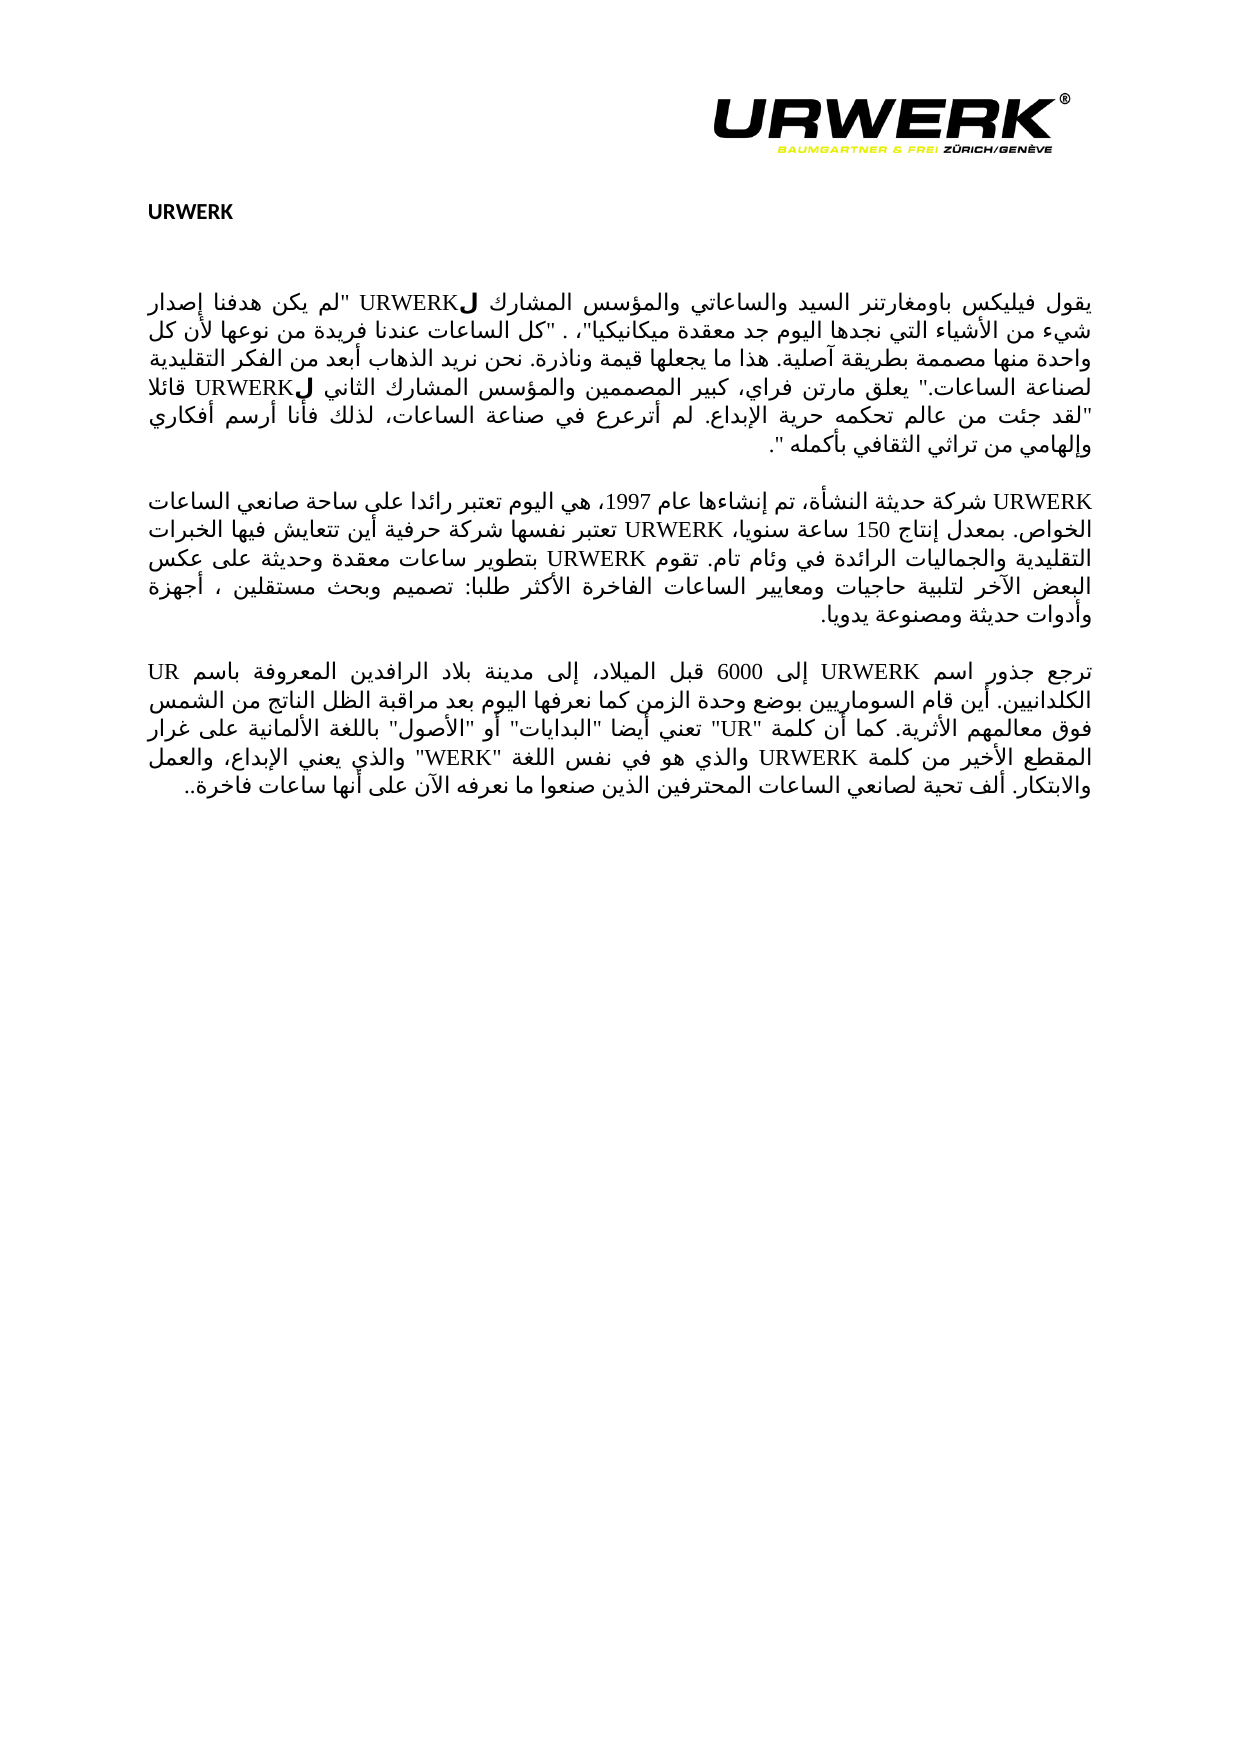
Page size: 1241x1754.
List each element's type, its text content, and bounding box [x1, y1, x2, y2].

text URWERK [148, 197, 1092, 225]
text يقول فيليكس باومغارتنر السيد والساعاتي والمؤسس المشارك لURWERK "لم يكن هدفنا إصدار شيء من الأشياء التي نجدها اليوم جد معقدة ميكانيكيا"، . "كل الساعات عندنا فريدة من نوعها لأن كل واحدة منها مصممة بطريقة آصلية. هذا ما يجعلها قيمة وناذرة. نحن نريد الذهاب أبعد من الفكر التقليدية لصناعة الساعات." يعلق مارتن فراي، كبير المصممين والمؤسس المشارك الثاني لURWERK قائلا "لقد جئت من عالم تحكمه حرية الإبداع. لم أترعرع في صناعة الساعات، لذلك فأنا أرسم أفكاري وإلهامي من تراثي الثقافي بأكمله ". [148, 289, 1092, 457]
text ترجع جذور اسم URWERK إلى 6000 قبل الميلاد، إلى مدينة بلاد الرافدين المعروفة باسم UR الكلدانيين. أين قام السوماريين بوضع وحدة الزمن كما نعرفها اليوم بعد مراقبة الظل الناتج من الشمس فوق معالمهم الأثرية. كما أن كلمة "UR" تعني أيضا "البدايات" أو "الأصول" باللغة الألمانية على غرار المقطع الأخير من كلمة URWERK والذي هو في نفس اللغة "WERK" والذي يعني الإبداع، والعمل والابتكار. ألف تحية لصانعي الساعات المحترفين الذين صنعوا ما نعرفه الآن على أنها ساعات فاخرة.. [148, 658, 1092, 798]
text URWERK شركة حديثة النشأة، تم إنشاءها عام 1997، هي اليوم تعتبر رائدا على ساحة صانعي الساعات الخواص. بمعدل إنتاج 150 ساعة سنويا، URWERK تعتبر نفسها شركة حرفية أين تتعايش فيها الخبرات التقليدية والجماليات الرائدة في وئام تام. تقوم URWERK بتطوير ساعات معقدة وحديثة على عكس البعض الآخر لتلبية حاجيات ومعايير الساعات الفاخرة الأكثر طلبا: تصميم وبحث مستقلين ، أجهزة وأدوات حديثة ومصنوعة يدويا. [148, 488, 1092, 628]
picture [680, 73, 1093, 170]
